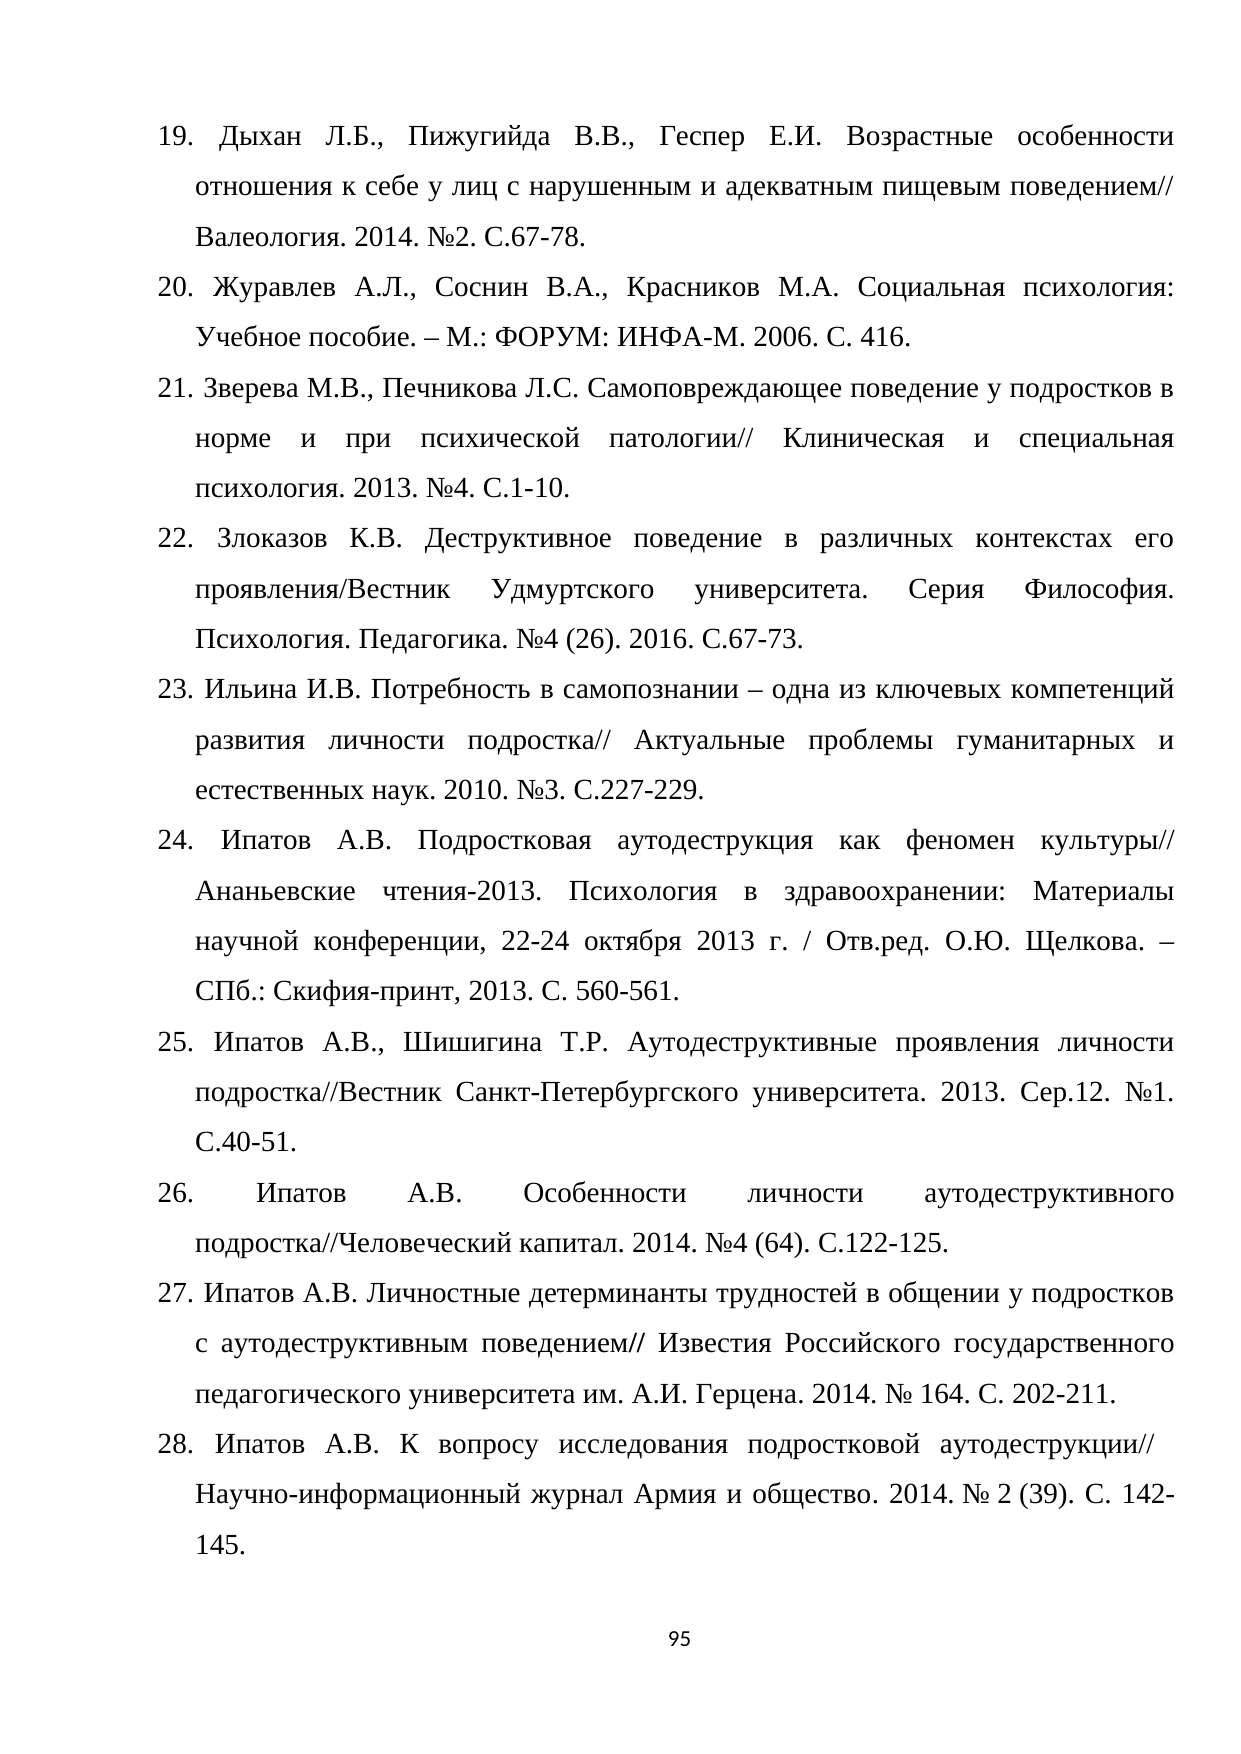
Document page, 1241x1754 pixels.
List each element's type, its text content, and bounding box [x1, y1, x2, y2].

list Ипатов А.В. Особенности личности аутодеструктивного подростка//Человеческий капитал. 2014. №4 (64). С.122-125. [157, 1175, 1175, 1258]
list Ипатов А.В. Личностные детерминанты трудностей в общении у подростков с аутодеструктивным поведением// Известия Российского государственного педагогического университета им. А.И. Герцена. 2014. № 164. С. 202-211. [157, 1275, 1175, 1409]
list Журавлев А.Л., Соснин В.А., Красников М.А. Социальная психология: Учебное пособие. – М.: ФОРУМ: ИНФА-М. 2006. С. 416. [157, 269, 1175, 353]
list Ипатов А.В. К вопросу исследования подростковой аутодеструкции// Научно-информационный журнал Армия и общество. 2014. № 2 (39). С. 142-145. [157, 1426, 1175, 1560]
list Ипатов А.В., Шишигина Т.Р. Аутодеструктивные проявления личности подростка//Вестник Санкт-Петербургского университета. 2013. Сер.12. №1. С.40-51. [157, 1024, 1175, 1158]
list Злоказов К.В. Деструктивное поведение в различных контекстах его проявления/Вестник Удмуртского университета. Серия Философия. Психология. Педагогика. №4 (26). 2016. С.67-73. [157, 521, 1175, 655]
list Дыхан Л.Б., Пижугийда В.В., Геспер Е.И. Возрастные особенности отношения к себе у лиц с нарушенным и адекватным пищевым поведением// Валеология. 2014. №2. С.67-78. [157, 118, 1175, 252]
list Зверева М.В., Печникова Л.С. Самоповреждающее поведение у подростков в норме и при психической патологии// Клиническая и специальная психология. 2013. №4. С.1-10. [157, 370, 1175, 504]
list Ильина И.В. Потребность в самопознании – одна из ключевых компетенций развития личности подростка// Актуальные проблемы гуманитарных и естественных наук. 2010. №3. С.227-229. [157, 672, 1175, 806]
list Ипатов А.В. Подростковая аутодеструкция как феномен культуры// Ананьевские чтения-2013. Психология в здравоохранении: Материалы научной конференции, 22-24 октября 2013 г. / Отв.ред. О.Ю. Щелкова. – СПб.: Скифия-принт, 2013. С. 560-561. [157, 822, 1175, 1007]
